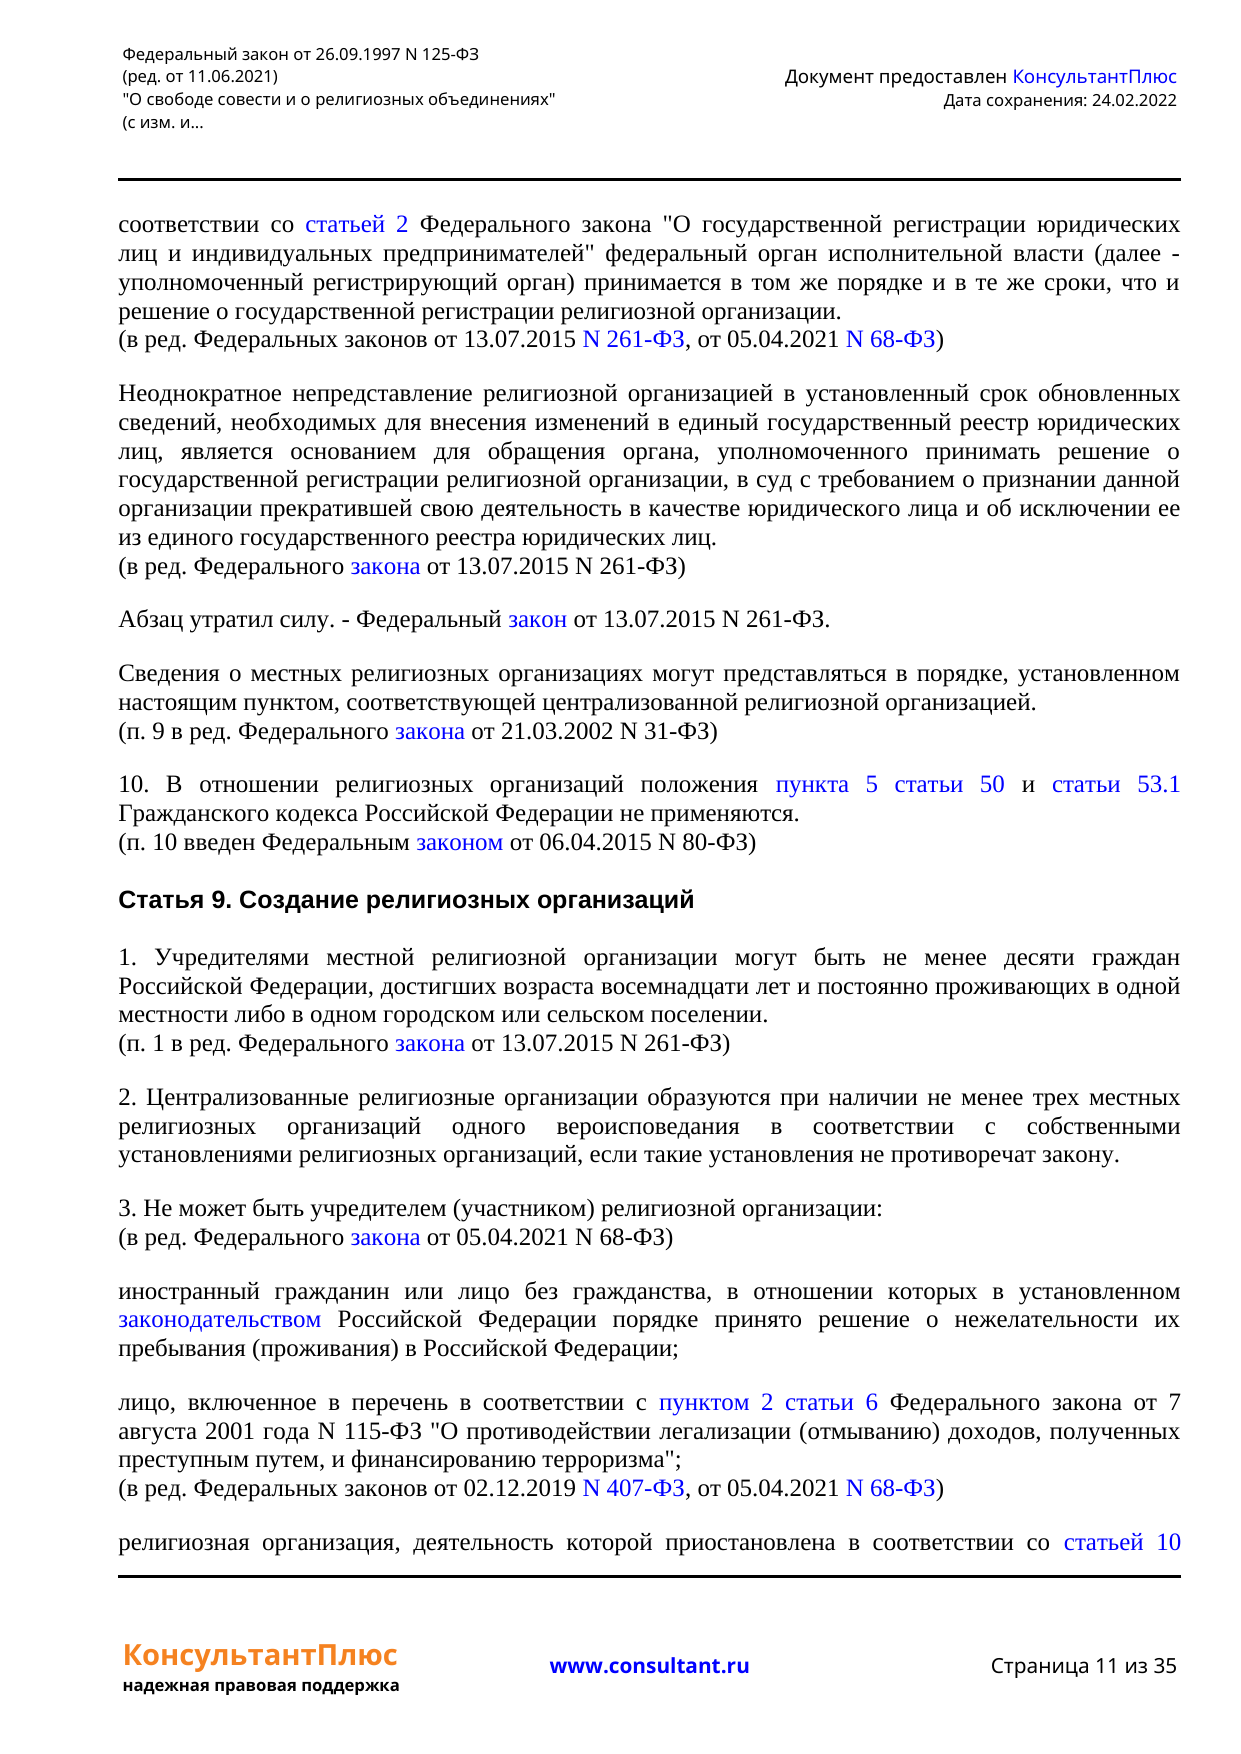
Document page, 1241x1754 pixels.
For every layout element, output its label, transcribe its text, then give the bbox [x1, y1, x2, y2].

text лицо, включенное в перечень в соответствии с пунктом 2 статьи 6 Федерального закона от 7 августа 2001 года N 115-ФЗ "О противодействии легализации (отмыванию) доходов, полученных преступным путем, и финансированию терроризма"; [118, 1387, 1181, 1473]
text 2. Централизованные религиозные организации образуются при наличии не менее трех местных религиозных организаций одного вероисповедания в соответствии с собственными установлениями религиозных организаций, если такие установления не противоречат закону. [118, 1082, 1181, 1168]
text (п. 1 в ред. Федерального закона от 13.07.2015 N 261-ФЗ) [118, 1028, 1181, 1057]
text иностранный гражданин или лицо без гражданства, в отношении которых в установленном законодательством Российской Федерации порядке принято решение о нежелательности их пребывания (проживания) в Российской Федерации; [118, 1276, 1181, 1362]
text 1. Учредителями местной религиозной организации могут быть не менее десяти граждан Российской Федерации, достигших возраста восемнадцати лет и постоянно проживающих в одной местности либо в одном городском или сельском поселении. [118, 942, 1181, 1028]
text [118, 209, 1181, 324]
text Абзац утратил силу. - Федеральный закон от 13.07.2015 N 261-ФЗ. [118, 604, 1181, 633]
text (в ред. Федерального закона от 13.07.2015 N 261-ФЗ) [118, 551, 1181, 579]
text (п. 10 введен Федеральным законом от 06.04.2015 N 80-ФЗ) [118, 827, 1181, 856]
text (в ред. Федеральных законов от 13.07.2015 N 261-ФЗ, от 05.04.2021 N 68-ФЗ) [118, 324, 1181, 353]
text (в ред. Федерального закона от 05.04.2021 N 68-ФЗ) [118, 1222, 1181, 1251]
text (п. 9 в ред. Федерального закона от 21.03.2002 N 31-ФЗ) [118, 716, 1181, 744]
text 10. В отношении религиозных организаций положения пункта 5 статьи 50 и статьи 53.1 Гражданского кодекса Российской Федерации не применяются. [118, 769, 1181, 827]
text Неоднократное непредставление религиозной организацией в установленный срок обновленных сведений, необходимых для внесения изменений в единый государственный реестр юридических лиц, является основанием для обращения органа, уполномоченного принимать решение о государственной регистрации религиозной организации, в суд с требованием о признании данной организации прекратившей свою деятельность в качестве юридического лица и об исключении ее из единого государственного реестра юридических лиц. [118, 378, 1181, 551]
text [118, 1527, 1181, 1556]
text (в ред. Федеральных законов от 02.12.2019 N 407-ФЗ, от 05.04.2021 N 68-ФЗ) [118, 1473, 1181, 1502]
text 3. Не может быть учредителем (участником) религиозной организации: [118, 1193, 1181, 1222]
text Сведения о местных религиозных организациях могут представляться в порядке, установленном настоящим пунктом, соответствующей централизованной религиозной организацией. [118, 658, 1181, 716]
text Статья 9. Создание религиозных организаций [118, 884, 1181, 913]
